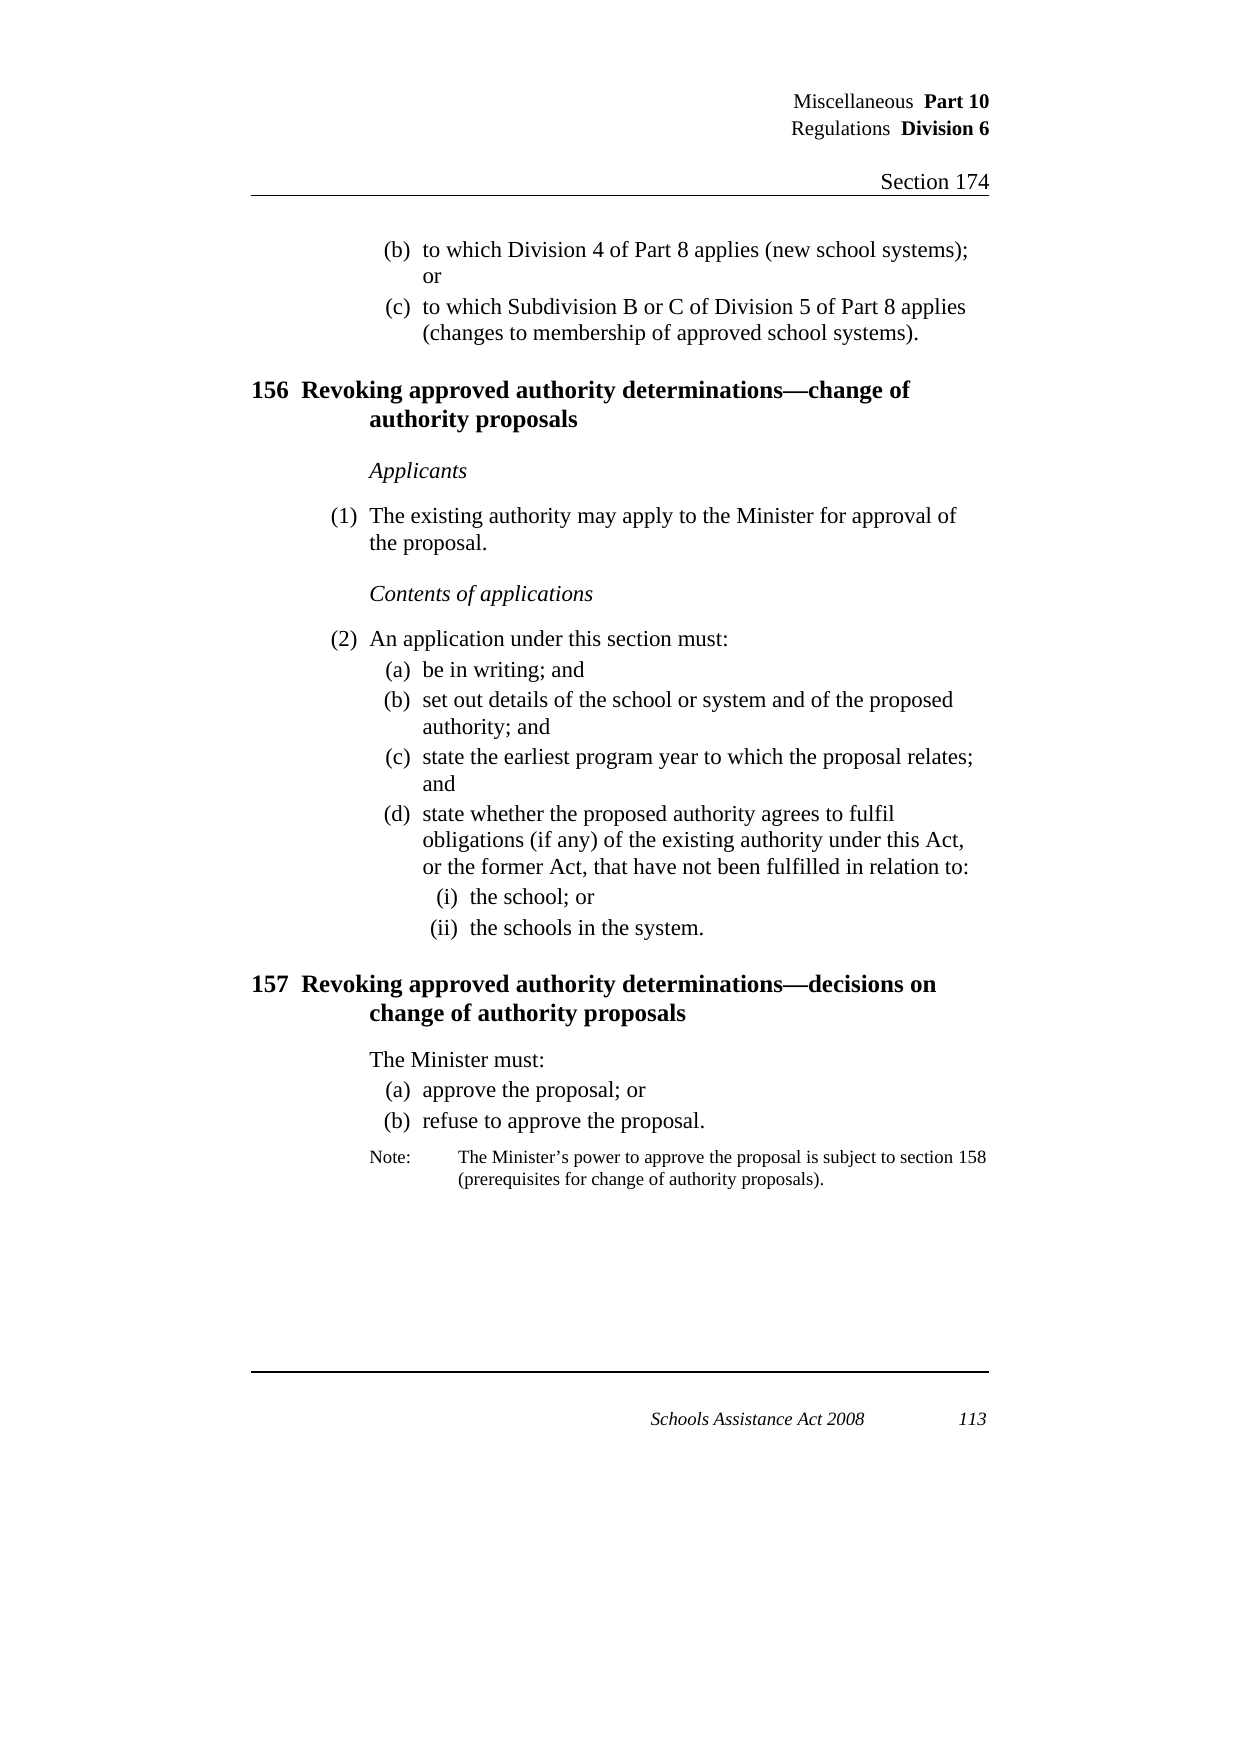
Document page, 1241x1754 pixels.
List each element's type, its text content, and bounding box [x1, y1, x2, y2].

text (2) An application under this section must: [251, 625, 989, 652]
text The Minister must: [251, 1046, 989, 1072]
text (b) to which Division 4 of Part 8 applies (new school systems); or [251, 236, 989, 289]
text (ii) the schools in the system. [251, 914, 989, 940]
text (c) to which Subdivision B or C of Division 5 of Part 8 applies (changes to membership of approved school systems). [251, 293, 989, 346]
text (i) the school; or [251, 883, 989, 910]
text (b) refuse to approve the proposal. [251, 1107, 989, 1133]
text 157 Revoking approved authority determinations—decisions on change of authority proposals [251, 969, 989, 1027]
text 156 Revoking approved authority determinations—change of authority proposals [251, 375, 989, 432]
text (a) be in writing; and [251, 656, 989, 682]
text Contents of applications [369, 580, 989, 607]
text Note: The Minister’s power to approve the proposal is subject to section 158 (prerequisites for change of authority proposals). [369, 1146, 989, 1189]
text (d) state whether the proposed authority agrees to fulfil obligations (if any) of the existing authority under this Act, or the former Act, that have not been fulfilled in relation to: [251, 800, 989, 879]
text (c) state the earliest program year to which the proposal relates; and [251, 743, 989, 796]
text (1) The existing authority may apply to the Minister for approval of the proposal. [251, 503, 989, 555]
text (b) set out details of the school or system and of the proposed authority; and [251, 686, 989, 739]
text Applicants [369, 457, 989, 484]
text (a) approve the proposal; or [251, 1076, 989, 1103]
